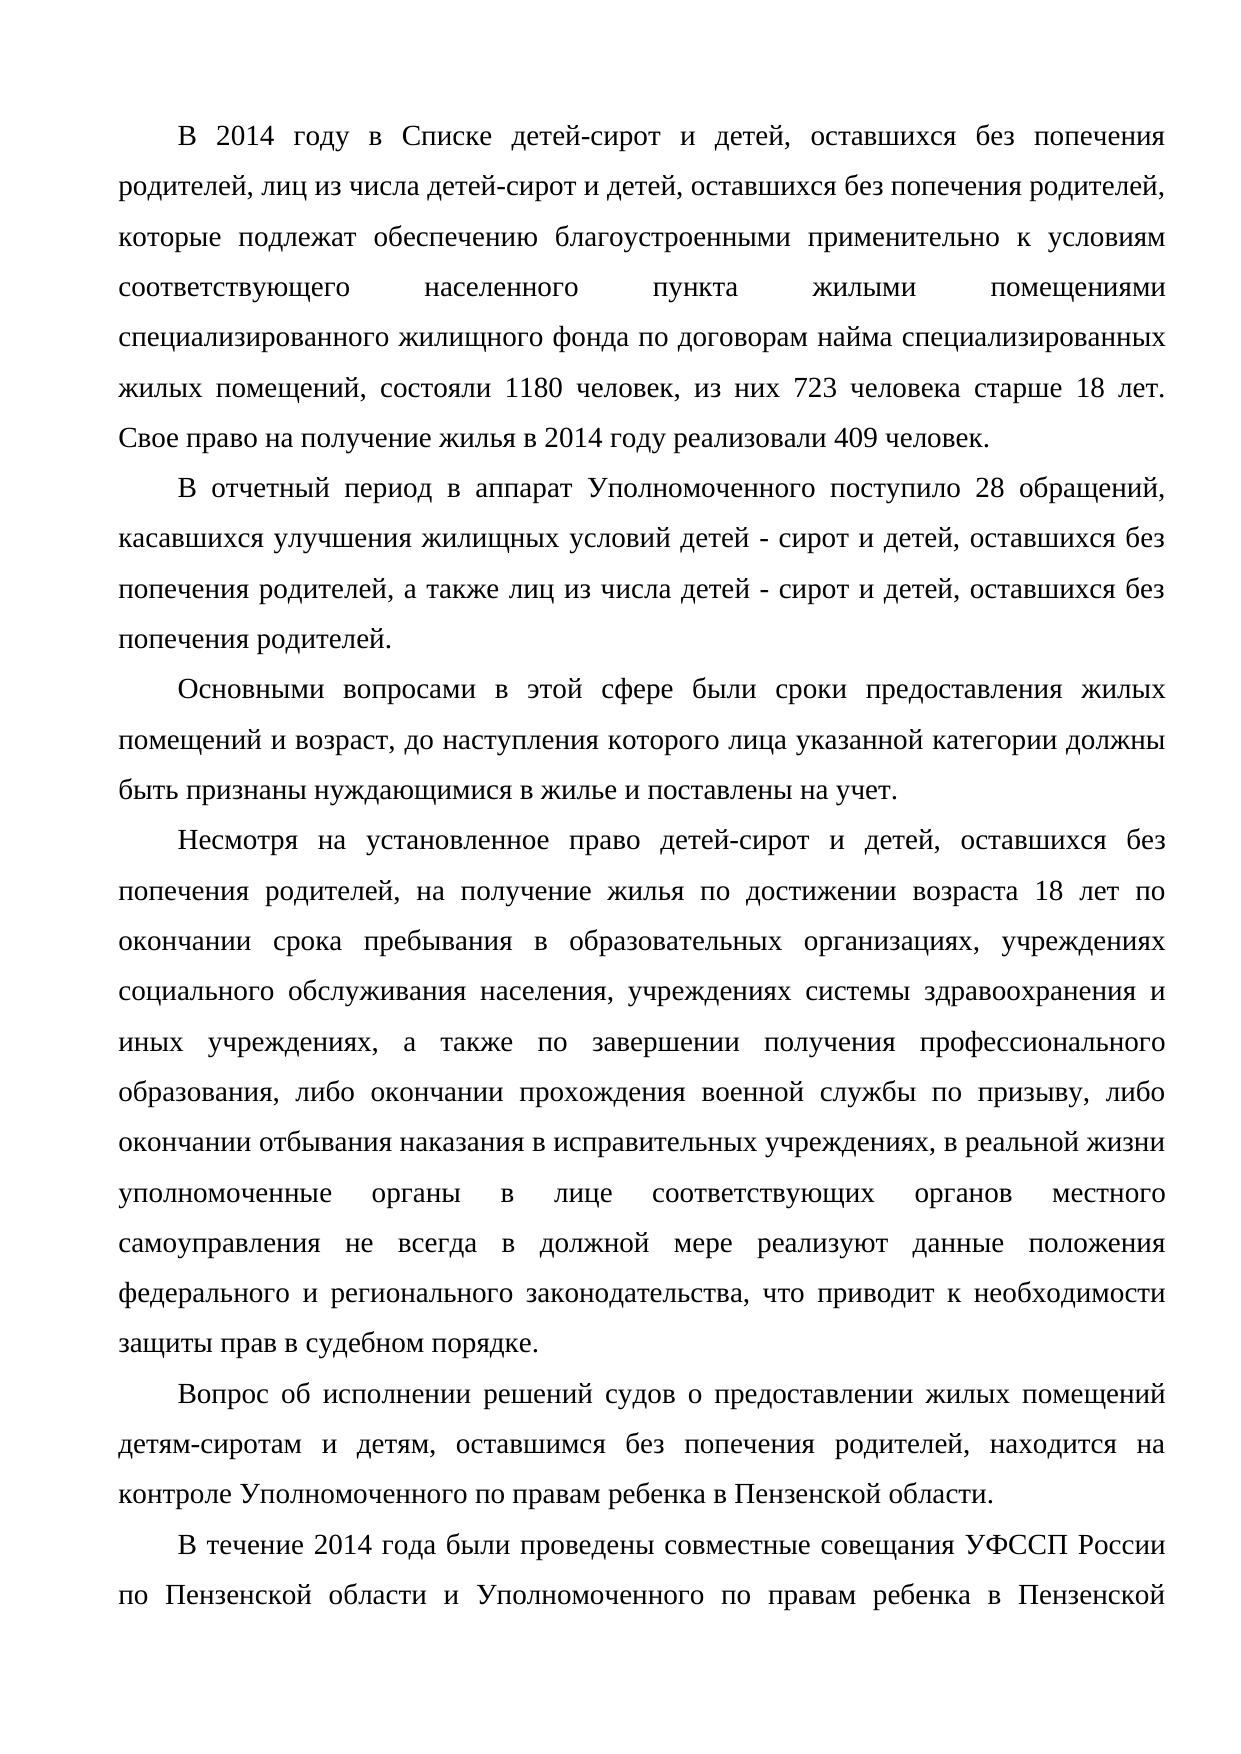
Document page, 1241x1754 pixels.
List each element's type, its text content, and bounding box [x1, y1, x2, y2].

text Несмотря на установленное право детей-сирот и детей, оставшихся без попечения родителей, на получение жилья по достижении возраста 18 лет по окончании срока пребывания в образовательных организациях, учреждениях социального обслуживания населения, учреждениях системы здравоохранения и иных учреждениях, а также по завершении получения профессионального образования, либо окончании прохождения военной службы по призыву, либо окончании отбывания наказания в исправительных учреждениях, в реальной жизни уполномоченные органы в лице соответствующих органов местного самоуправления не всегда в должной мере реализуют данные положения федерального и регионального законодательства, что приводит к необходимости защиты прав в судебном порядке. [118, 822, 1167, 1359]
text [118, 1527, 1167, 1611]
text Вопрос об исполнении решений судов о предоставлении жилых помещений детям-сиротам и детям, оставшимся без попечения родителей, находится на контроле Уполномоченного по правам ребенка в Пензенской области. [118, 1376, 1167, 1510]
text Основными вопросами в этой сфере были сроки предоставления жилых помещений и возраст, до наступления которого лица указанной категории должны быть признаны нуждающимися в жилье и поставлены на учет. [118, 672, 1167, 806]
text В отчетный период в аппарат Уполномоченного поступило 28 обращений, касавшихся улучшения жилищных условий детей - сирот и детей, оставшихся без попечения родителей, а также лиц из числа детей - сирот и детей, оставшихся без попечения родителей. [118, 470, 1167, 655]
text В 2014 году в Списке детей-сирот и детей, оставшихся без попечения родителей, лиц из числа детей-сирот и детей, оставшихся без попечения родителей, которые подлежат обеспечению благоустроенными применительно к условиям соответствующего населенного пункта жилыми помещениями специализированного жилищного фонда по договорам найма специализированных жилых помещений, состояли 1180 человек, из них 723 человека старше 18 лет. Свое право на получение жилья в 2014 году реализовали 409 человек. [118, 118, 1167, 453]
